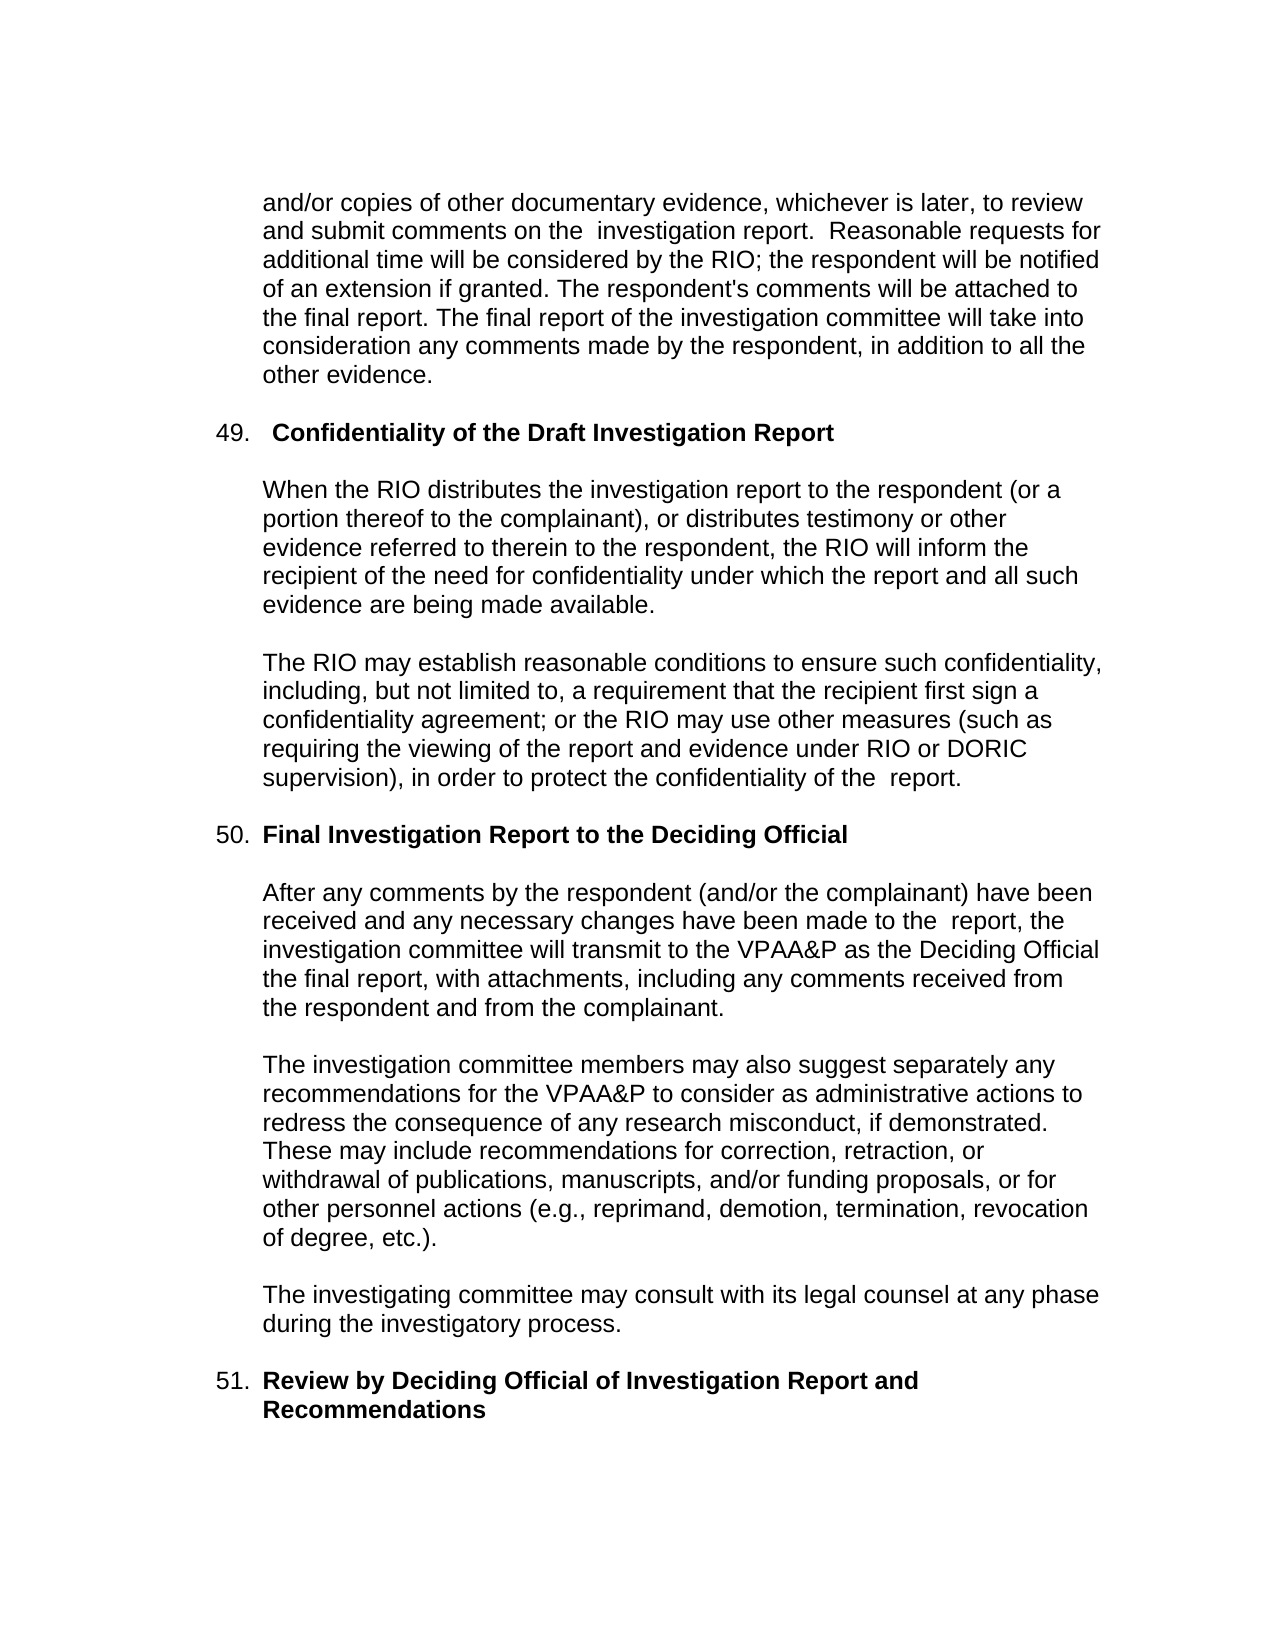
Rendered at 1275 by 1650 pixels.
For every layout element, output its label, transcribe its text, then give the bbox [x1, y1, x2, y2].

text After any comments by the respondent (and/or the complainant) have been received and any necessary changes have been made to the report, the investigation committee will transmit to the VPAA&P as the Deciding Official the final report, with attachments, including any comments received from the respondent and from the complainant. [262, 877, 1106, 1021]
list Review by Deciding Official of Investigation Report and Recommendations [216, 1366, 1106, 1424]
list Final Investigation Report to the Deciding Official [216, 820, 1106, 849]
text The investigation committee members may also suggest separately any recommendations for the VPAA&P to consider as administrative actions to redress the consequence of any research misconduct, if demonstrated. These may include recommendations for correction, retraction, or withdrawal of publications, manuscripts, and/or funding proposals, or for other personnel actions (e.g., reprimand, demotion, termination, revocation of degree, etc.). [262, 1050, 1106, 1251]
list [216, 187, 1106, 389]
text The investigating committee may consult with its legal counsel at any phase during the investigatory process. [262, 1280, 1106, 1337]
text When the RIO distributes the investigation report to the respondent (or a portion thereof to the complainant), or distributes testimony or other evidence referred to therein to the respondent, the RIO will inform the recipient of the need for confidentiality under which the report and all such evidence are being made available. [262, 475, 1106, 619]
text The RIO may establish reasonable conditions to ensure such confidentiality, including, but not limited to, a requirement that the recipient first sign a confidentiality agreement; or the RIO may use other measures (such as requiring the viewing of the report and evidence under RIO or DORIC supervision), in order to protect the confidentiality of the report. [262, 647, 1106, 791]
list Confidentiality of the Draft Investigation Report [216, 417, 1106, 446]
